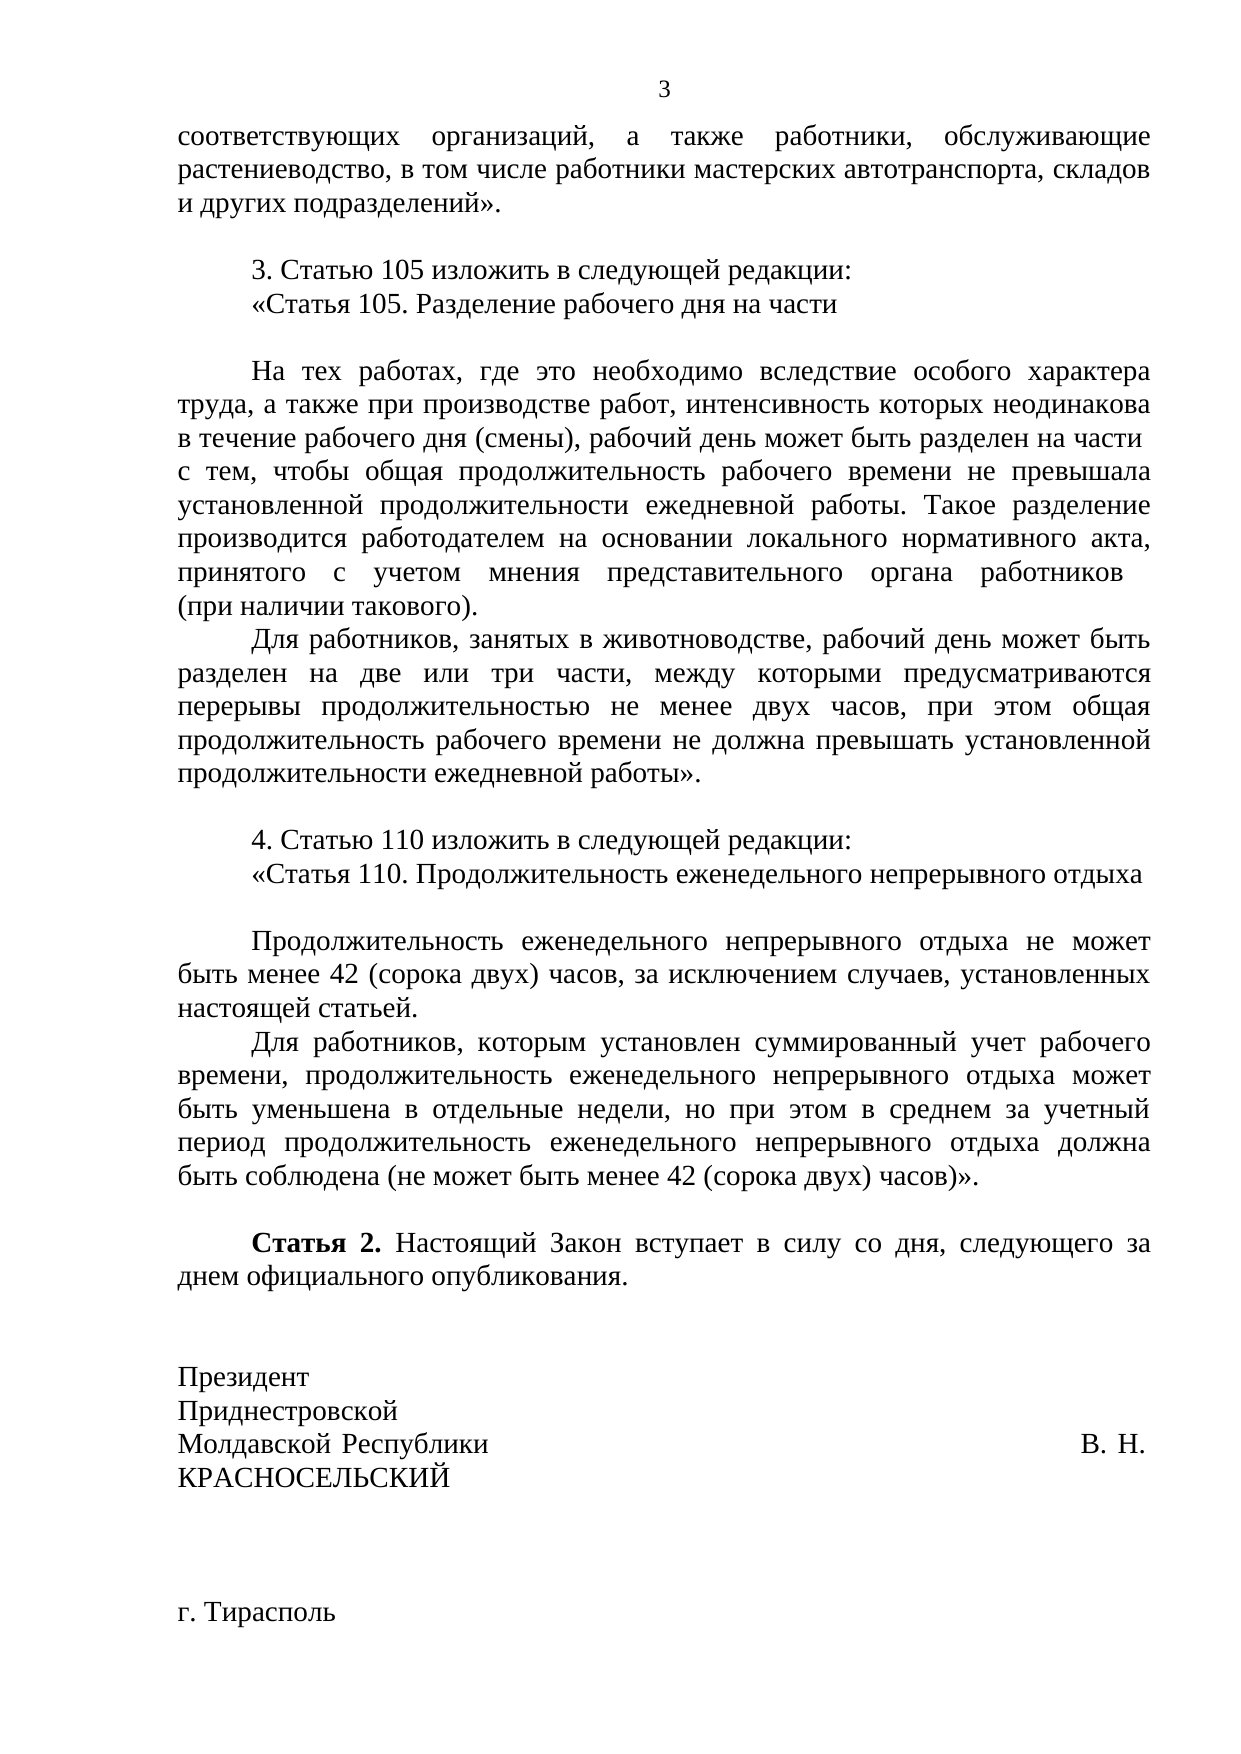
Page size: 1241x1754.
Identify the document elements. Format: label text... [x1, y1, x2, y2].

text Для работников, которым установлен суммированный учет рабочего времени, продолжительность еженедельного непрерывного отдыха может быть уменьшена в отдельные недели, но при этом в среднем за учетный период продолжительность еженедельного непрерывного отдыха должна быть соблюдена (не может быть менее 42 (сорока двух) часов)». [177, 1024, 1152, 1191]
text Продолжительность еженедельного непрерывного отдыха не может быть менее 42 (сорока двух) часов, за исключением случаев, установленных настоящей статьей. [177, 923, 1152, 1024]
text г. Тирасполь [177, 1594, 1152, 1627]
text На тех работах, где это необходимо вследствие особого характера труда, а также при производстве работ, интенсивность которых неодинакова в течение рабочего дня (смены), рабочий день может быть разделен на части с тем, чтобы общая продолжительность рабочего времени не превышала установленной продолжительности ежедневной работы. Такое разделение производится работодателем на основании локального нормативного акта, принятого с учетом мнения представительного органа работников (при наличии такового). [177, 353, 1152, 621]
text Молдавской Республики В. Н. КРАСНОСЕЛЬСКИЙ [177, 1426, 1152, 1493]
text 4. Статью 110 изложить в следующей редакции: [177, 822, 1152, 856]
text Президент [177, 1359, 1152, 1393]
text «Статья 105. Разделение рабочего дня на части [177, 286, 1152, 319]
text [177, 118, 1152, 219]
text Приднестровской [177, 1393, 1152, 1426]
text 3. Статью 105 изложить в следующей редакции: [177, 252, 1152, 286]
text Для работников, занятых в животноводстве, рабочий день может быть разделен на две или три части, между которыми предусматриваются перерывы продолжительностью не менее двух часов, при этом общая продолжительность рабочего времени не должна превышать установленной продолжительности ежедневной работы». [177, 621, 1152, 789]
text Статья 2. Настоящий Закон вступает в силу со дня, следующего за днем официального опубликования. [177, 1225, 1152, 1292]
text «Статья 110. Продолжительность еженедельного непрерывного отдыха [177, 856, 1152, 889]
